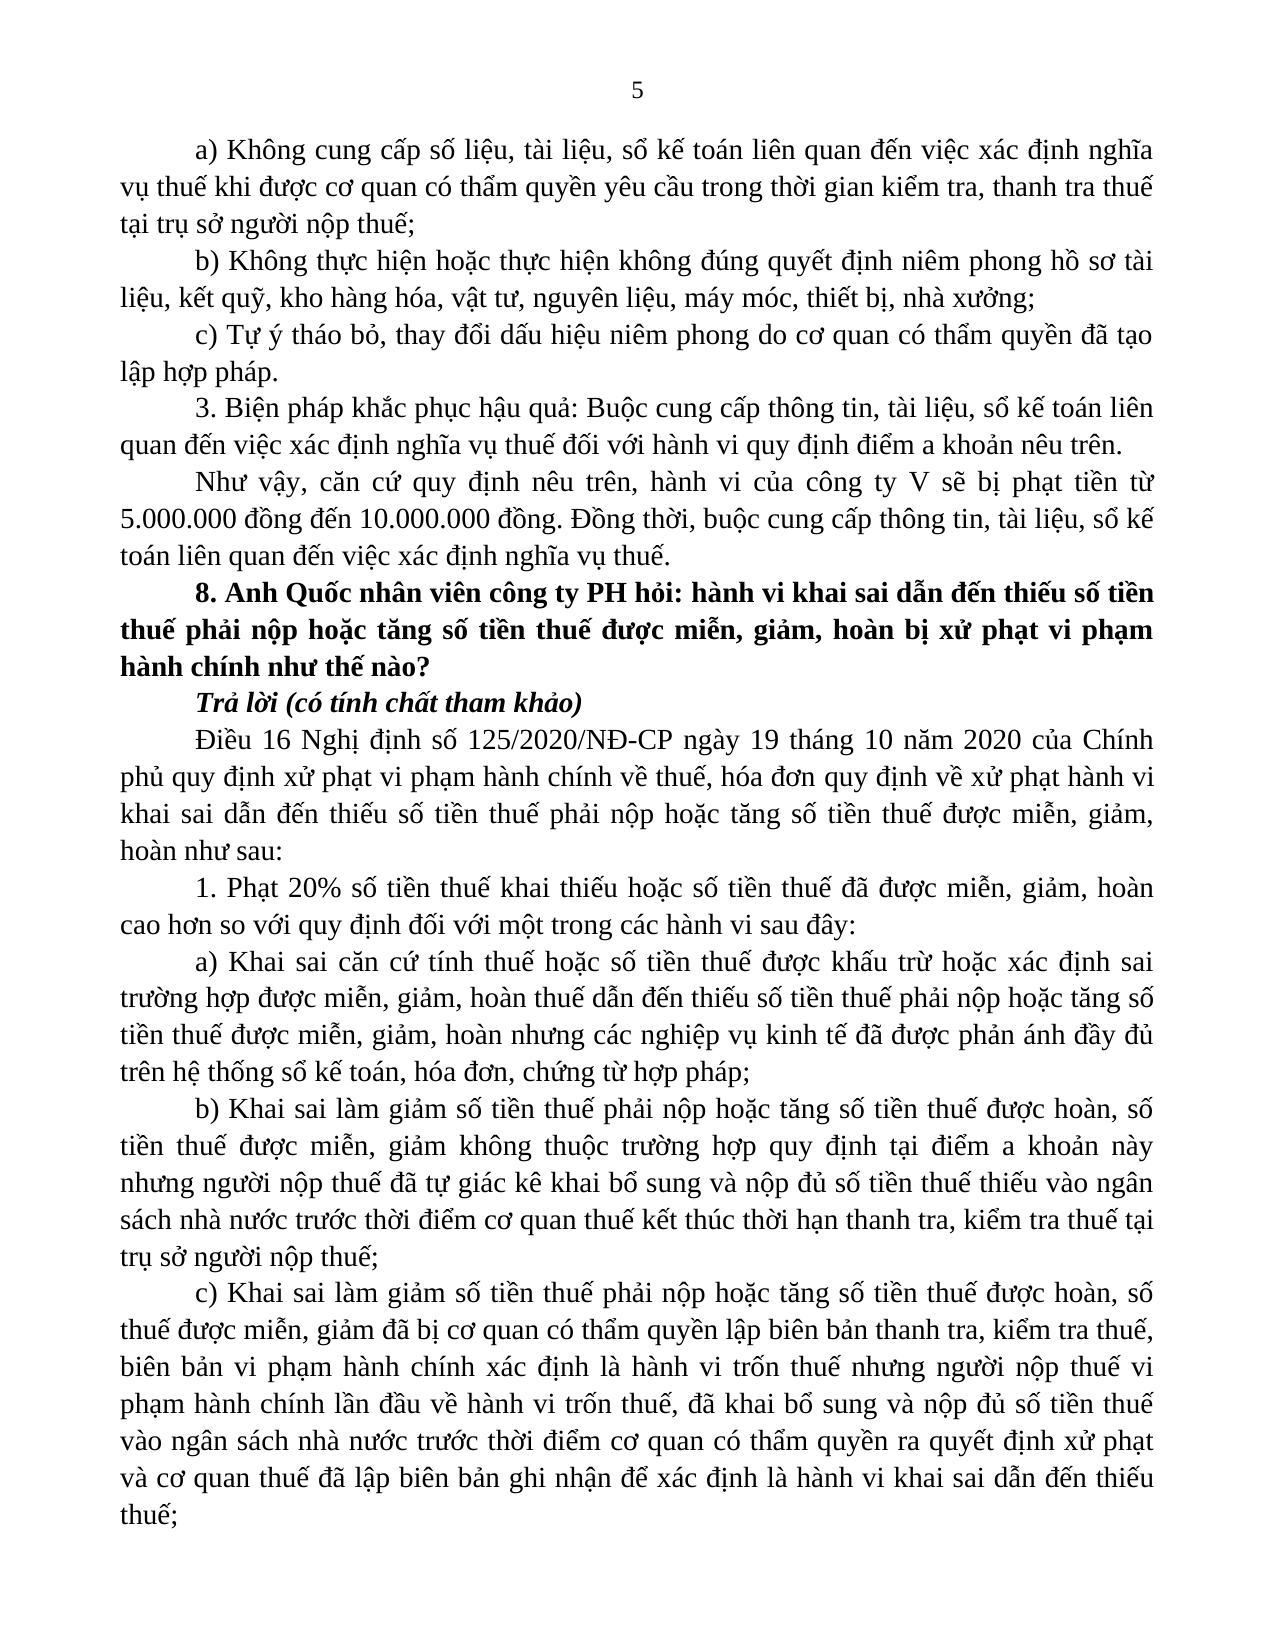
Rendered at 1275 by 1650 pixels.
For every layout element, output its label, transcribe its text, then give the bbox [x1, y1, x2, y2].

text c) Khai sai làm giảm số tiền thuế phải nộp hoặc tăng số tiền thuế được hoàn, số thuế được miễn, giảm đã bị cơ quan có thẩm quyền lập biên bản thanh tra, kiểm tra thuế, biên bản vi phạm hành chính xác định là hành vi trốn thuế nhưng người nộp thuế vi phạm hành chính lần đầu về hành vi trốn thuế, đã khai bổ sung và nộp đủ số tiền thuế vào ngân sách nhà nước trước thời điểm cơ quan có thẩm quyền ra quyết định xử phạt và cơ quan thuế đã lập biên bản ghi nhận để xác định là hành vi khai sai dẫn đến thiếu thuế; [120, 1276, 1155, 1530]
text Như vậy, căn cứ quy định nêu trên, hành vi của công ty V sẽ bị phạt tiền từ 5.000.000 đồng đến 10.000.000 đồng. Đồng thời, buộc cung cấp thông tin, tài liệu, sổ kế toán liên quan đến việc xác định nghĩa vụ thuế. [120, 464, 1155, 572]
text b) Không thực hiện hoặc thực hiện không đúng quyết định niêm phong hồ sơ tài liệu, kết quỹ, kho hàng hóa, vật tư, nguyên liệu, máy móc, thiết bị, nhà xưởng; [120, 243, 1155, 313]
text 8. Anh Quốc nhân viên công ty PH hỏi: hành vi khai sai dẫn đến thiếu số tiền thuế phải nộp hoặc tăng số tiền thuế được miễn, giảm, hoàn bị xử phạt vi phạm hành chính như thế nào? [120, 575, 1155, 682]
text Trả lời (có tính chất tham khảo) [120, 686, 1155, 719]
text 1. Phạt 20% số tiền thuế khai thiếu hoặc số tiền thuế đã được miễn, giảm, hoàn cao hơn so với quy định đối với một trong các hành vi sau đây: [120, 870, 1155, 940]
text b) Khai sai làm giảm số tiền thuế phải nộp hoặc tăng số tiền thuế được hoàn, số tiền thuế được miễn, giảm không thuộc trường hợp quy định tại điểm a khoản này nhưng người nộp thuế đã tự giác kê khai bổ sung và nộp đủ số tiền thuế thiếu vào ngân sách nhà nước trước thời điểm cơ quan thuế kết thúc thời hạn thanh tra, kiểm tra thuế tại trụ sở người nộp thuế; [120, 1091, 1155, 1272]
text c) Tự ý tháo bỏ, thay đổi dấu hiệu niêm phong do cơ quan có thẩm quyền đã tạo lập hợp pháp. [120, 317, 1155, 387]
text Điều 16 Nghị định số 125/2020/NĐ-CP ngày 19 tháng 10 năm 2020 của Chính phủ quy định xử phạt vi phạm hành chính về thuế, hóa đơn quy định về xử phạt hành vi khai sai dẫn đến thiếu số tiền thuế phải nộp hoặc tăng số tiền thuế được miễn, giảm, hoàn như sau: [120, 722, 1155, 867]
text 3. Biện pháp khắc phục hậu quả: Buộc cung cấp thông tin, tài liệu, sổ kế toán liên quan đến việc xác định nghĩa vụ thuế đối với hành vi quy định điểm a khoản nêu trên. [120, 391, 1155, 461]
text a) Không cung cấp số liệu, tài liệu, sổ kế toán liên quan đến việc xác định nghĩa vụ thuế khi được cơ quan có thẩm quyền yêu cầu trong thời gian kiểm tra, thanh tra thuế tại trụ sở người nộp thuế; [120, 132, 1155, 240]
text a) Khai sai căn cứ tính thuế hoặc số tiền thuế được khấu trừ hoặc xác định sai trường hợp được miễn, giảm, hoàn thuế dẫn đến thiếu số tiền thuế phải nộp hoặc tăng số tiền thuế được miễn, giảm, hoàn nhưng các nghiệp vụ kinh tế đã được phản ánh đầy đủ trên hệ thống sổ kế toán, hóa đơn, chứng từ hợp pháp; [120, 944, 1155, 1088]
